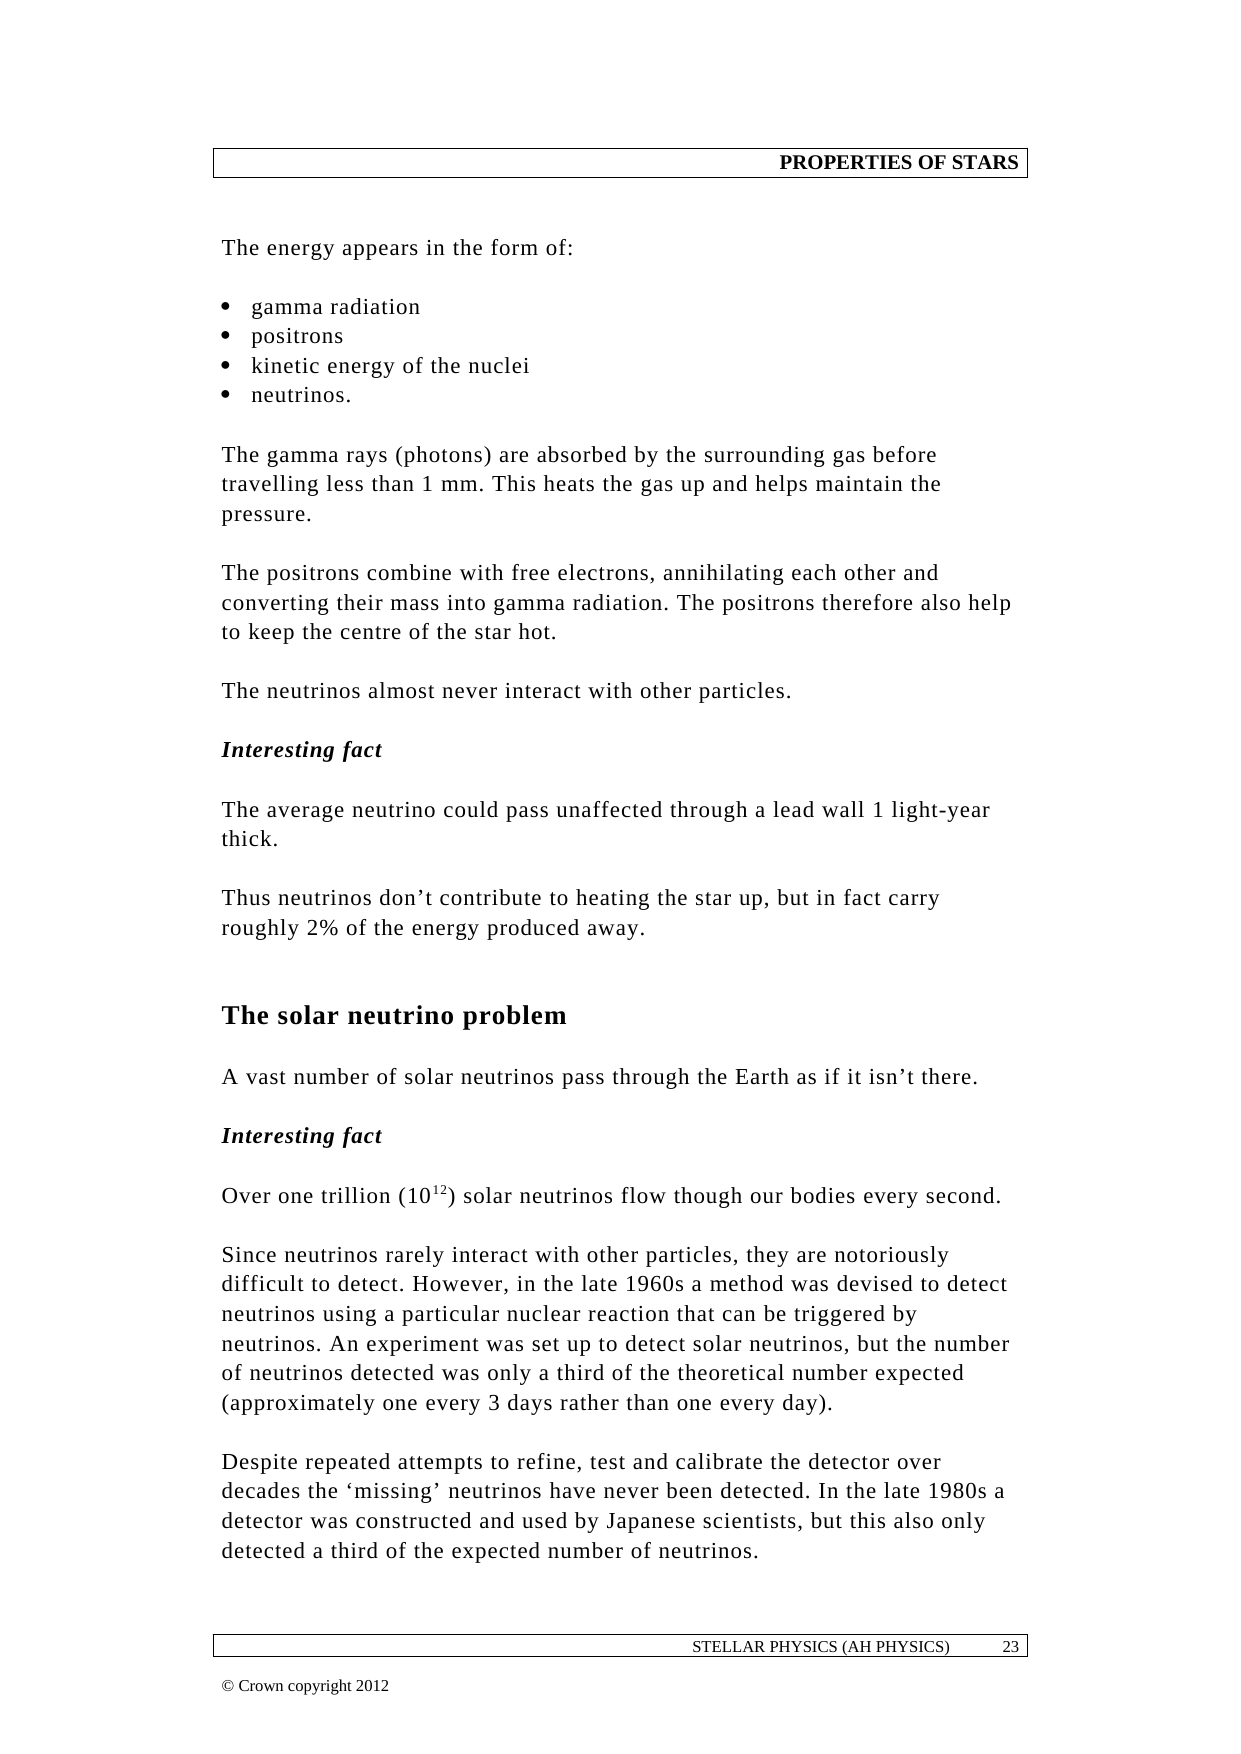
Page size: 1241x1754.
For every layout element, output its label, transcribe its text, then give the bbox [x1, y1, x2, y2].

text A vast number of solar neutrinos pass through the Earth as if it isn’t there. [221, 1060, 1019, 1090]
text The average neutrino could pass unaffected through a lead wall 1 light-year thick. [221, 792, 1019, 852]
list gamma radiation [221, 289, 1019, 319]
list positrons [221, 319, 1019, 349]
list neutrinos. [221, 378, 1019, 408]
text Since neutrinos rarely interact with other particles, they are notoriously difficult to detect. However, in the late 1960s a method was devised to detect neutrinos using a particular nuclear reaction that can be triggered by neutrinos. An experiment was set up to detect solar neutrinos, but the number of neutrinos detected was only a third of the theoretical number expected (approximately one every 3 days rather than one every day). [221, 1238, 1019, 1415]
text Over one trillion (1012) solar neutrinos flow though our bodies every second. [221, 1178, 1019, 1208]
text Despite repeated attempts to refine, test and calibrate the detector over decades the ‘missing’ neutrinos have never been detected. In the late 1980s a detector was constructed and used by Japanese scientists, but this also only detected a third of the expected number of neutrinos. [221, 1445, 1019, 1563]
text Interesting fact [221, 1119, 1019, 1149]
text The solar neutrino problem [221, 999, 1019, 1031]
list kinetic energy of the nuclei [221, 349, 1019, 378]
text Thus neutrinos don’t contribute to heating the star up, but in fact carry roughly 2% of the energy produced away. [221, 881, 1019, 940]
text The neutrinos almost never interact with other particles. [221, 674, 1019, 704]
text The gamma rays (photons) are absorbed by the surrounding gas before travelling less than 1 mm. This heats the gas up and helps maintain the pressure. [221, 437, 1019, 526]
text The energy appears in the form of: [221, 230, 1019, 260]
text The positrons combine with free electrons, annihilating each other and converting their mass into gamma radiation. The positrons therefore also help to keep the centre of the star hot. [221, 556, 1019, 644]
text Interesting fact [221, 733, 1019, 763]
